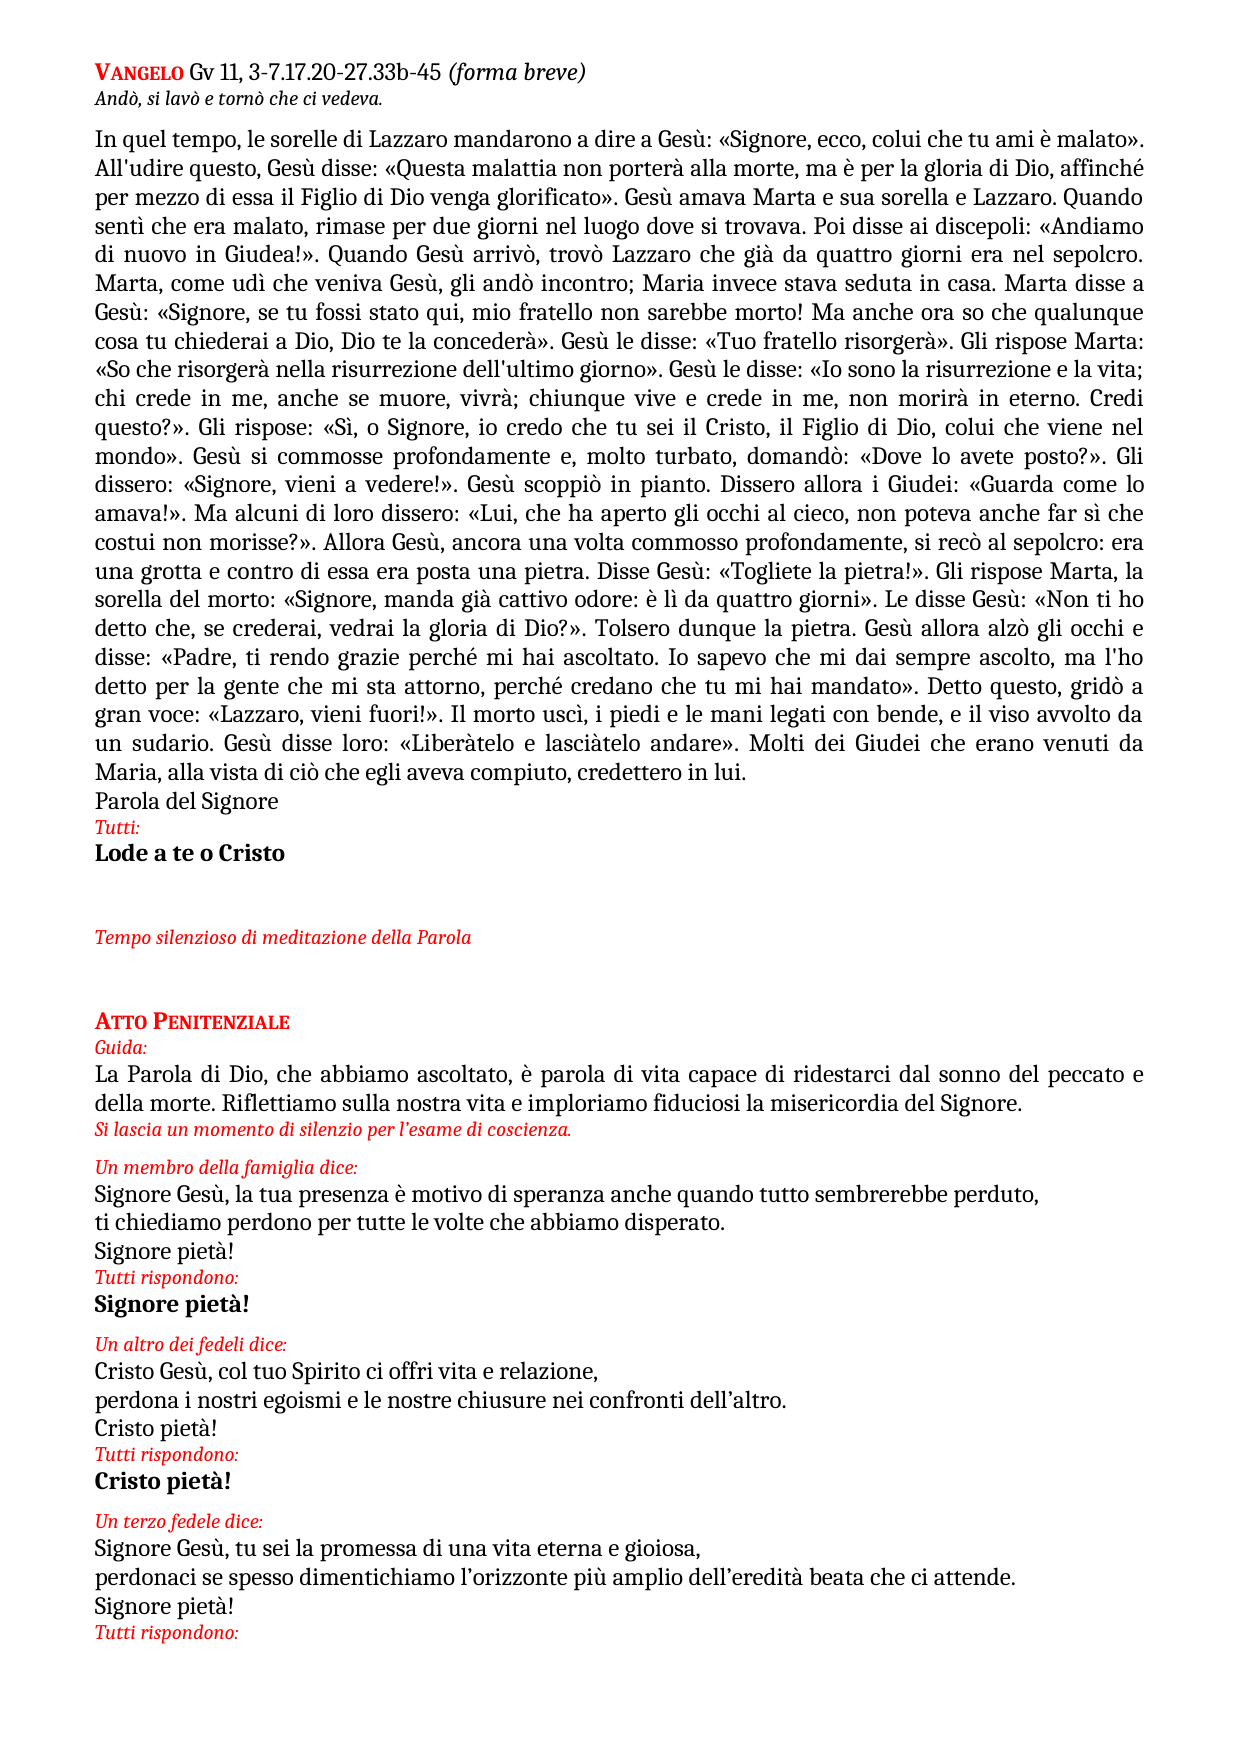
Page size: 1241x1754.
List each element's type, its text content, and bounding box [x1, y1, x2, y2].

text Tutti: [94, 815, 1146, 839]
text Un altro dei fedeli dice: [94, 1333, 1146, 1357]
text Andò, si lavò e tornò che ci vedeva. [94, 87, 1146, 111]
text Lode a te o Cristo [94, 839, 1146, 868]
text ti chiediamo perdono per tutte le volte che abbiamo disperato. [94, 1208, 1146, 1237]
text La Parola di Dio, che abbiamo ascoltato, è parola di vita capace di ridestarci dal sonno del peccato e della morte. Riflettiamo sulla nostra vita e imploriamo fiduciosi la misericordia del Signore. [94, 1060, 1146, 1117]
text Guida: [94, 1036, 1146, 1060]
text Signore pietà! [94, 1237, 1146, 1266]
text In quel tempo, le sorelle di Lazzaro mandarono a dire a Gesù: «Signore, ecco, colui che tu ami è malato». All'udire questo, Gesù disse: «Questa malattia non porterà alla morte, ma è per la gloria di Dio, affinché per mezzo di essa il Figlio di Dio venga glorificato». Gesù amava Marta e sua sorella e Lazzaro. Quando sentì che era malato, rimase per due giorni nel luogo dove si trovava. Poi disse ai discepoli: «Andiamo di nuovo in Giudea!». Quando Gesù arrivò, trovò Lazzaro che già da quattro giorni era nel sepolcro. Marta, come udì che veniva Gesù, gli andò incontro; Maria invece stava seduta in casa. Marta disse a Gesù: «Signore, se tu fossi stato qui, mio fratello non sarebbe morto! Ma anche ora so che qualunque cosa tu chiederai a Dio, Dio te la concederà». Gesù le disse: «Tuo fratello risorgerà». Gli rispose Marta: «So che risorgerà nella risurrezione dell'ultimo giorno». Gesù le disse: «Io sono la risurrezione e la vita; chi crede in me, anche se muore, vivrà; chiunque vive e crede in me, non morirà in eterno. Credi questo?». Gli rispose: «Sì, o Signore, io credo che tu sei il Cristo, il Figlio di Dio, colui che viene nel mondo». Gesù si commosse profondamente e, molto turbato, domandò: «Dove lo avete posto?». Gli dissero: «Signore, vieni a vedere!». Gesù scoppiò in pianto. Dissero allora i Giudei: «Guarda come lo amava!». Ma alcuni di loro dissero: «Lui, che ha aperto gli occhi al cieco, non poteva anche far sì che costui non morisse?». Allora Gesù, ancora una volta commosso profondamente, si recò al sepolcro: era una grotta e contro di essa era posta una pietra. Disse Gesù: «Togliete la pietra!». Gli rispose Marta, la sorella del morto: «Signore, manda già cattivo odore: è lì da quattro giorni». Le disse Gesù: «Non ti ho detto che, se crederai, vedrai la gloria di Dio?». Tolsero dunque la pietra. Gesù allora alzò gli occhi e disse: «Padre, ti rendo grazie perché mi hai ascoltato. Io sapevo che mi dai sempre ascolto, ma l'ho detto per la gente che mi sta attorno, perché credano che tu mi hai mandato». Detto questo, gridò a gran voce: «Lazzaro, vieni fuori!». Il morto uscì, i piedi e le mani legati con bende, e il viso avvolto da un sudario. Gesù disse loro: «Liberàtelo e lasciàtelo andare». Molti dei Giudei che erano venuti da Maria, alla vista di ciò che egli aveva compiuto, credettero in lui. [94, 125, 1146, 787]
text Signore pietà! [94, 1592, 1146, 1620]
text Tutti rispondono: [94, 1620, 1146, 1644]
text Un membro della famiglia dice: [94, 1156, 1146, 1179]
text Cristo pietà! [94, 1467, 1146, 1496]
text Si lascia un momento di silenzio per l’esame di coscienza. [94, 1117, 1146, 1141]
text Vangelo Gv 11, 3-7.17.20-27.33b-45 (forma breve) [94, 58, 1146, 87]
text Cristo pietà! [94, 1414, 1146, 1443]
text Atto Penitenziale [94, 1007, 1146, 1036]
text perdona i nostri egoismi e le nostre chiusure nei confronti dell’altro. [94, 1386, 1146, 1414]
text Tempo silenzioso di meditazione della Parola [94, 926, 1146, 949]
text perdonaci se spesso dimentichiamo l’orizzonte più amplio dell’eredità beata che ci attende. [94, 1563, 1146, 1592]
text Signore Gesù, la tua presenza è motivo di speranza anche quando tutto sembrerebbe perduto, [94, 1179, 1146, 1208]
text Signore Gesù, tu sei la promessa di una vita eterna e gioiosa, [94, 1534, 1146, 1563]
text Parola del Signore [94, 787, 1146, 815]
text Tutti rispondono: [94, 1266, 1146, 1290]
text Cristo Gesù, col tuo Spirito ci offri vita e relazione, [94, 1357, 1146, 1386]
text Tutti rispondono: [94, 1443, 1146, 1467]
text Un terzo fedele dice: [94, 1510, 1146, 1534]
text Signore pietà! [94, 1290, 1146, 1318]
